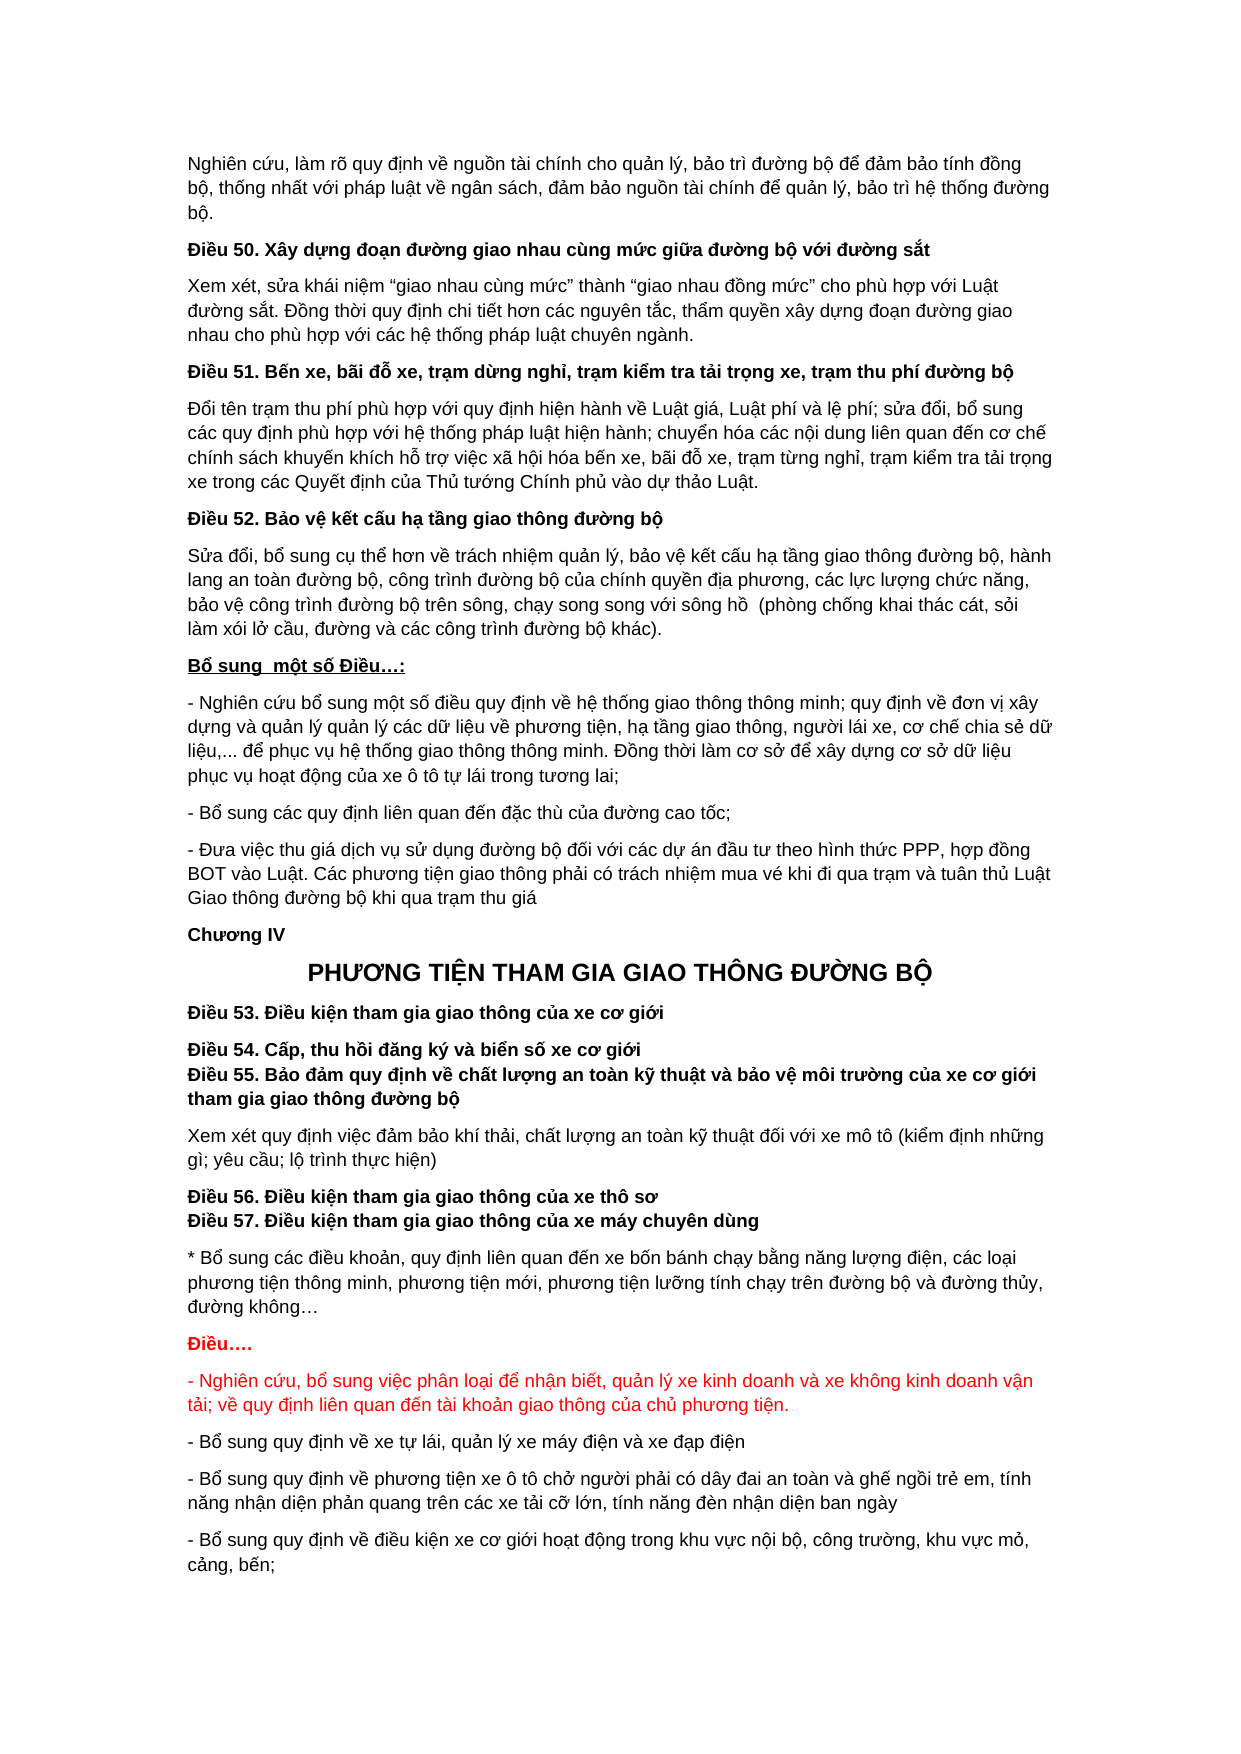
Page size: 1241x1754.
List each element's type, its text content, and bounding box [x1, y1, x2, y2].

text Xem xét quy định việc đảm bảo khí thải, chất lượng an toàn kỹ thuật đối với xe mô tô (kiểm định những gì; yêu cầu; lộ trình thực hiện) [187, 1122, 1053, 1171]
text Điều 53. Điều kiện tham gia giao thông của xe cơ giới [187, 999, 1053, 1024]
text Điều…. [187, 1330, 1053, 1354]
text Chương IV [187, 921, 1053, 946]
text Nghiên cứu, làm rõ quy định về nguồn tài chính cho quản lý, bảo trì đường bộ để đảm bảo tính đồng bộ, thống nhất với pháp luật về ngân sách, đảm bảo nguồn tài chính để quản lý, bảo trì hệ thống đường bộ. [187, 150, 1053, 223]
text Điều 50. Xây dựng đoạn đường giao nhau cùng mức giữa đường bộ với đường sắt [187, 236, 1053, 260]
text - Nghiên cứu, bổ sung việc phân loại để nhận biết, quản lý xe kinh doanh và xe không kinh doanh vận tải; về quy định liên quan đến tài khoản giao thông của chủ phương tiện. [187, 1367, 1053, 1416]
text Điều 56. Điều kiện tham gia giao thông của xe thô sơ [187, 1183, 1053, 1207]
text Điều 57. Điều kiện tham gia giao thông của xe máy chuyên dùng [187, 1207, 1053, 1232]
text - Bổ sung quy định về phương tiện xe ô tô chở người phải có dây đai an toàn và ghế ngồi trẻ em, tính năng nhận diện phản quang trên các xe tải cỡ lớn, tính năng đèn nhận diện ban ngày [187, 1465, 1053, 1514]
text Đổi tên trạm thu phí phù hợp với quy định hiện hành về Luật giá, Luật phí và lệ phí; sửa đổi, bổ sung các quy định phù hợp với hệ thống pháp luật hiện hành; chuyển hóa các nội dung liên quan đến cơ chế chính sách khuyến khích hỗ trợ việc xã hội hóa bến xe, bãi đỗ xe, trạm từng nghỉ, trạm kiểm tra tải trọng xe trong các Quyết định của Thủ tướng Chính phủ vào dự thảo Luật. [187, 395, 1053, 492]
text - Đưa việc thu giá dịch vụ sử dụng đường bộ đối với các dự án đầu tư theo hình thức PPP, hợp đồng BOT vào Luật. Các phương tiện giao thông phải có trách nhiệm mua vé khi đi qua trạm và tuân thủ Luật Giao thông đường bộ khi qua trạm thu giá [187, 836, 1053, 909]
text PHƯƠNG TIỆN THAM GIA GIAO THÔNG ĐƯỜNG BỘ [187, 958, 1053, 987]
text Điều 51. Bến xe, bãi đỗ xe, trạm dừng nghỉ, trạm kiểm tra tải trọng xe, trạm thu phí đường bộ [187, 358, 1053, 382]
text Điều 54. Cấp, thu hồi đăng ký và biển số xe cơ giới [187, 1036, 1053, 1061]
text Sửa đổi, bổ sung cụ thể hơn về trách nhiệm quản lý, bảo vệ kết cấu hạ tầng giao thông đường bộ, hành lang an toàn đường bộ, công trình đường bộ của chính quyền địa phương, các lực lượng chức năng, bảo vệ công trình đường bộ trên sông, chạy song song với sông hồ (phòng chống khai thác cát, sỏi làm xói lở cầu, đường và các công trình đường bộ khác). [187, 542, 1053, 639]
text Điều 52. Bảo vệ kết cấu hạ tầng giao thông đường bộ [187, 505, 1053, 529]
text - Bổ sung quy định về điều kiện xe cơ giới hoạt động trong khu vực nội bộ, công trường, khu vực mỏ, cảng, bến; [187, 1526, 1053, 1575]
text - Bổ sung các quy định liên quan đến đặc thù của đường cao tốc; [187, 799, 1053, 823]
text - Bổ sung quy định về xe tự lái, quản lý xe máy điện và xe đạp điện [187, 1428, 1053, 1452]
text Xem xét, sửa khái niệm “giao nhau cùng mức” thành “giao nhau đồng mức” cho phù hợp với Luật đường sắt. Đồng thời quy định chi tiết hơn các nguyên tắc, thẩm quyền xây dựng đoạn đường giao nhau cho phù hợp với các hệ thống pháp luật chuyên ngành. [187, 272, 1053, 346]
text * Bổ sung các điều khoản, quy định liên quan đến xe bốn bánh chạy bằng năng lượng điện, các loại phương tiện thông minh, phương tiện mới, phương tiện lưỡng tính chạy trên đường bộ và đường thủy, đường không… [187, 1244, 1053, 1317]
text - Nghiên cứu bổ sung một số điều quy định về hệ thống giao thông thông minh; quy định về đơn vị xây dựng và quản lý quản lý các dữ liệu về phương tiện, hạ tầng giao thông, người lái xe, cơ chế chia sẻ dữ liệu,... để phục vụ hệ thống giao thông thông minh. Đồng thời làm cơ sở để xây dựng cơ sở dữ liệu phục vụ hoạt động của xe ô tô tự lái trong tương lai; [187, 689, 1053, 786]
text Bổ sung một số Điều…: [187, 652, 1053, 676]
text Điều 55. Bảo đảm quy định về chất lượng an toàn kỹ thuật và bảo vệ môi trường của xe cơ giới tham gia giao thông đường bộ [187, 1061, 1053, 1109]
